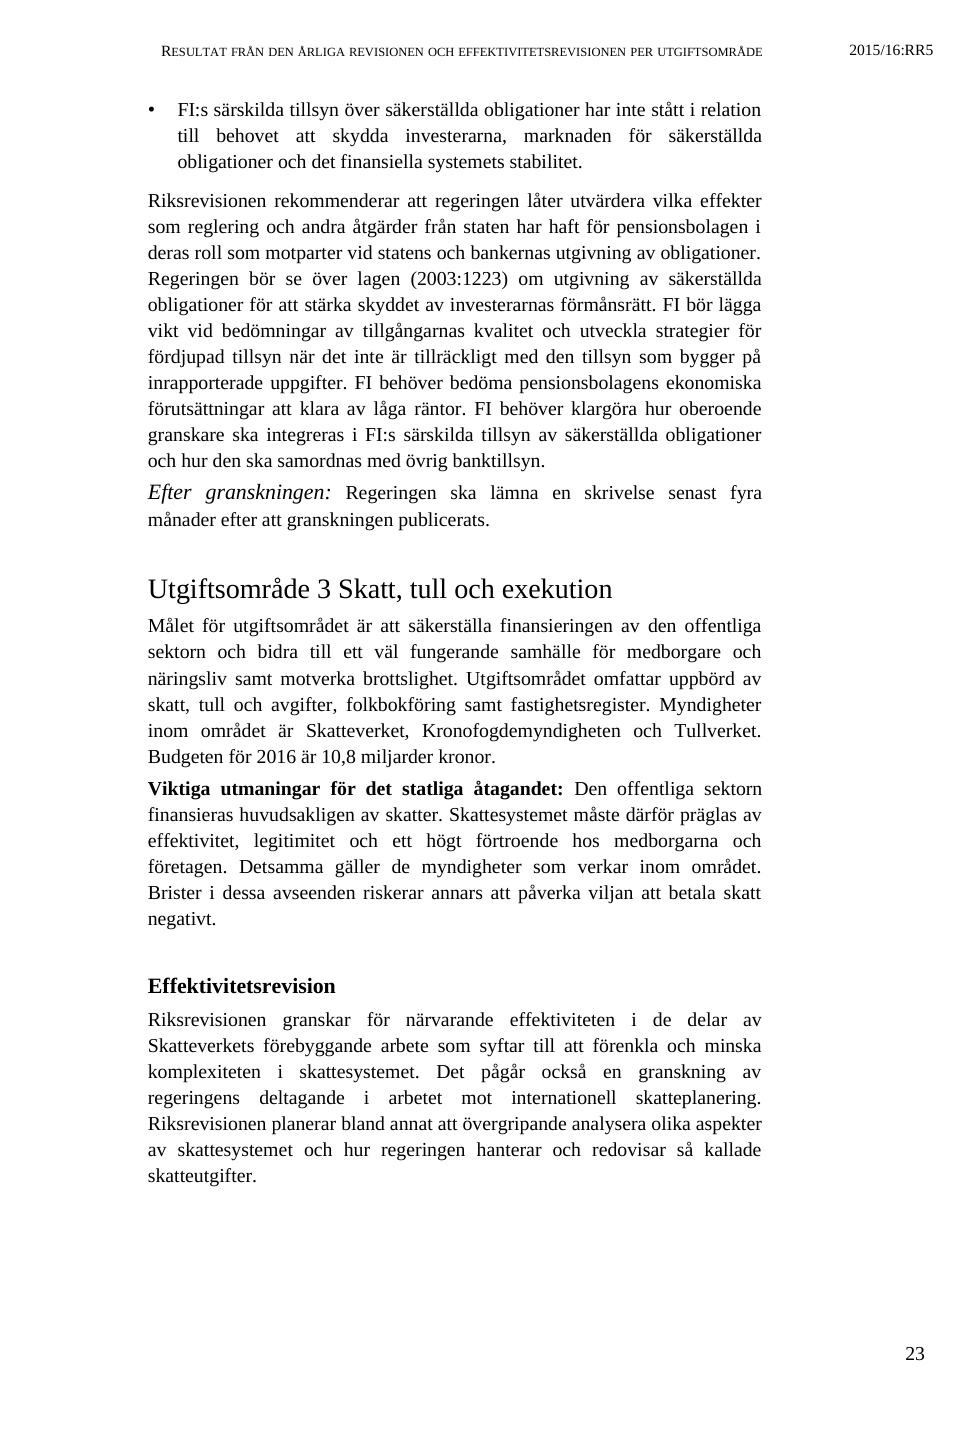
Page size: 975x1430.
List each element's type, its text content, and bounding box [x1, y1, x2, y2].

text Riksrevisionen granskar för närvarande effektiviteten i de delar av Skatteverkets förebyggande arbete som syftar till att förenkla och minska komplexiteten i skattesystemet. Det pågår också en granskning av regeringens deltagande i arbetet mot internationell skatteplanering. Riksrevisionen planerar bland annat att övergripande analysera olika aspekter av skattesystemet och hur regeringen hanterar och redovisar så kallade skatteutgifter. [148, 1004, 762, 1187]
text Målet för utgiftsområdet är att säkerställa finansieringen av den offentliga sektorn och bidra till ett väl fungerande samhälle för medborgare och näringsliv samt motverka brottslighet. Utgiftsområdet omfattar uppbörd av skatt, tull och avgifter, folkbokföring samt fastighetsregister. Myndigheter inom området är Skatteverket, Kronofogdemyndigheten och Tullverket. Budgeten för 2016 är 10,8 miljarder kronor. [148, 611, 762, 767]
subtitle Utgiftsområde 3 Skatt, tull och exekution [148, 572, 762, 605]
text Efter granskningen: Regeringen ska lämna en skrivelse senast fyra månader efter att granskningen publicerats. [148, 478, 762, 531]
text Riksrevisionen rekommenderar att regeringen låter utvärdera vilka effekter som reglering och andra åtgärder från staten har haft för pensionsbolagen i deras roll som motparter vid statens och bankernas utgivning av obligationer. Regeringen bör se över lagen (2003:1223) om utgivning av säkerställda obligationer för att stärka skyddet av investerarnas förmånsrätt. FI bör lägga vikt vid bedömningar av tillgångarnas kvalitet och utveckla strategier för fördjupad tillsyn när det inte är tillräckligt med den tillsyn som bygger på inrapporterade uppgifter. FI behöver bedöma pensionsbolagens ekonomiska förutsättningar att klara av låga räntor. FI behöver klargöra hur oberoende granskare ska integreras i FI:s särskilda tillsyn av säkerställda obligationer och hur den ska samordnas med övrig banktillsyn. [148, 186, 762, 472]
list FI:s särskilda tillsyn över säkerställda obligationer har inte stått i relation till behovet att skydda investerarna, marknaden för säkerställda obligationer och det finansiella systemets stabilitet. [148, 94, 762, 173]
text Effektivitetsrevision [148, 972, 762, 998]
text Viktiga utmaningar för det statliga åtagandet: Den offentliga sektorn finansieras huvudsakligen av skatter. Skattesystemet måste därför präglas av effektivitet, legitimitet och ett högt förtroende hos medborgarna och företagen. Detsamma gäller de myndigheter som verkar inom området. Brister i dessa avseenden riskerar annars att påverka viljan att betala skatt negativt. [148, 774, 762, 930]
